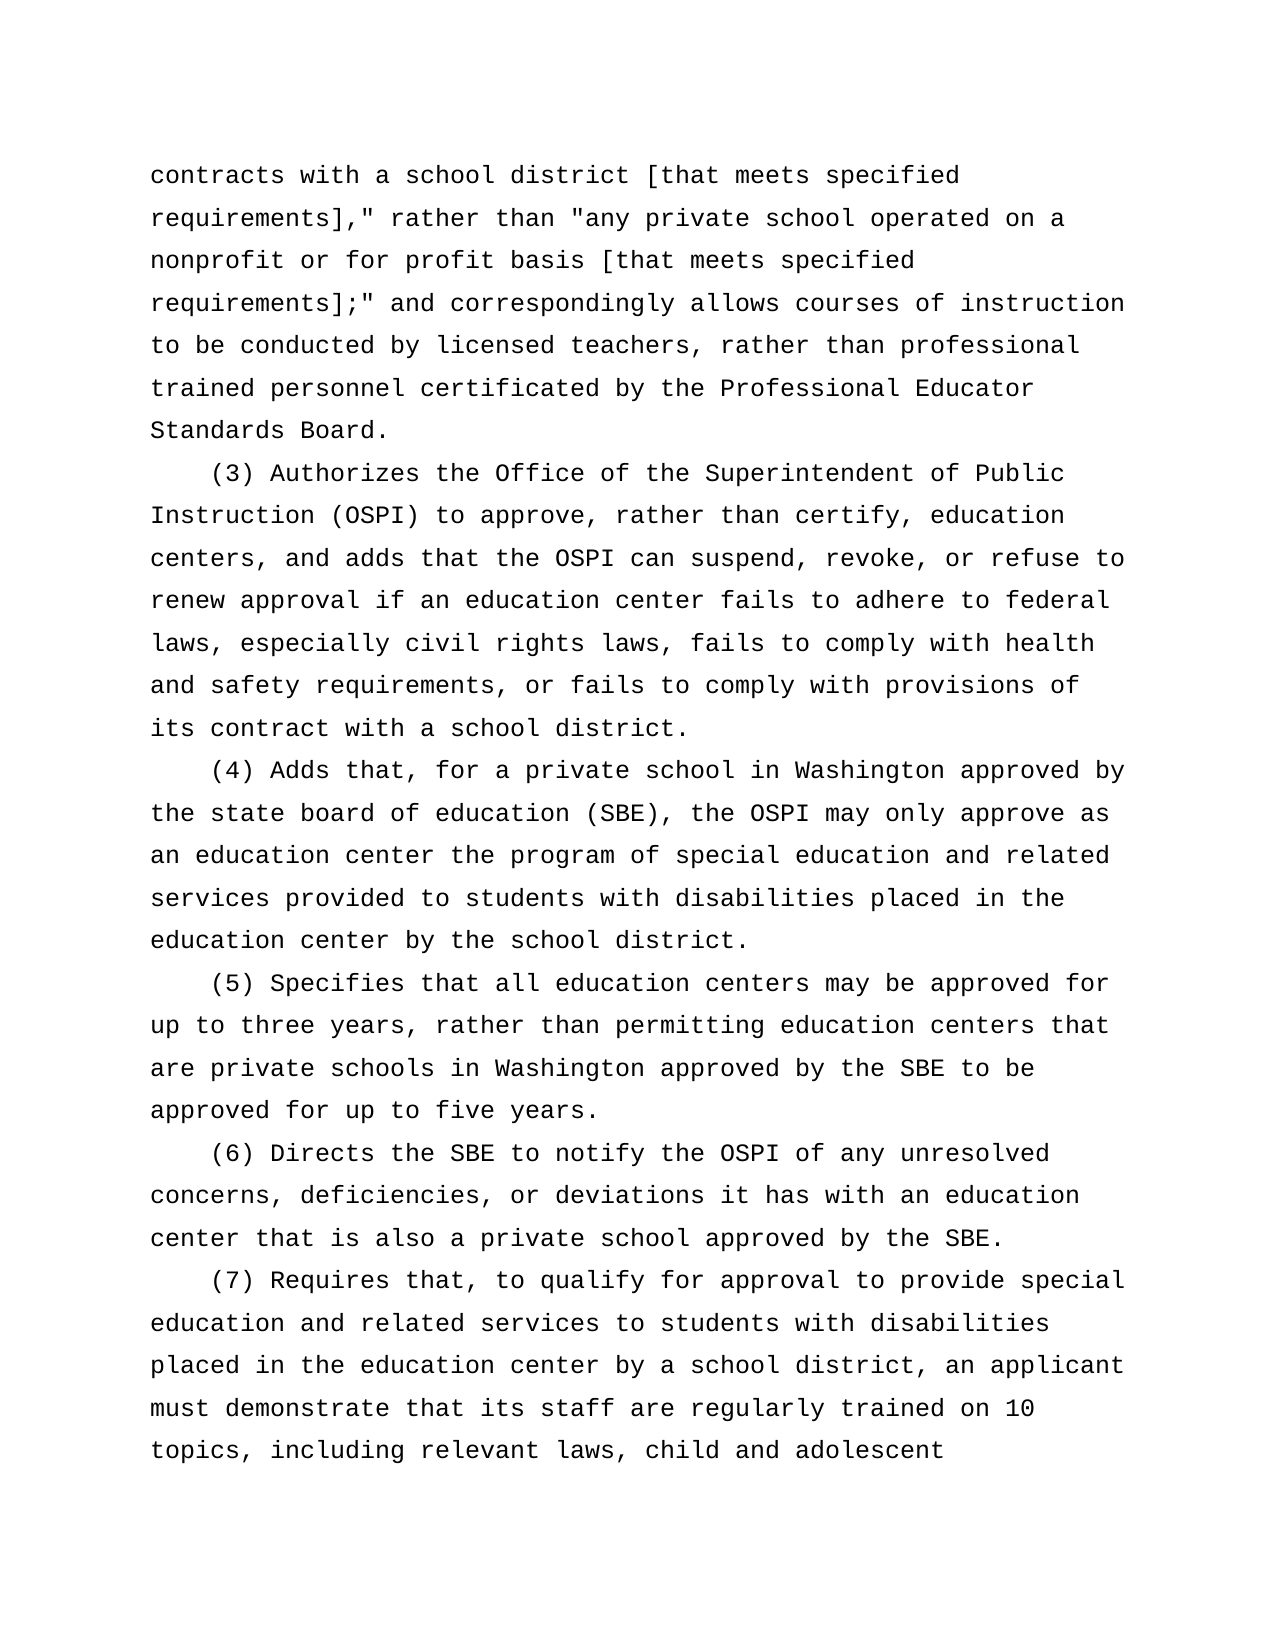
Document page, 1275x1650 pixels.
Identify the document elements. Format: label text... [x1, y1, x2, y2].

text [150, 1255, 1125, 1467]
text (3) Authorizes the Office of the Superintendent of Public Instruction (OSPI) to approve, rather than certify, education centers, and adds that the OSPI can suspend, revoke, or refuse to renew approval if an education center fails to adhere to federal laws, especially civil rights laws, fails to comply with health and safety requirements, or fails to comply with provisions of its contract with a school district. [150, 447, 1125, 745]
text (6) Directs the SBE to notify the OSPI of any unresolved concerns, deficiencies, or deviations it has with an education center that is also a private school approved by the SBE. [150, 1127, 1125, 1255]
text (4) Adds that, for a private school in Washington approved by the state board of education (SBE), the OSPI may only approve as an education center the program of special education and related services provided to students with disabilities placed in the education center by the school district. [150, 745, 1125, 957]
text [150, 150, 1125, 447]
text (5) Specifies that all education centers may be approved for up to three years, rather than permitting education centers that are private schools in Washington approved by the SBE to be approved for up to five years. [150, 957, 1125, 1127]
